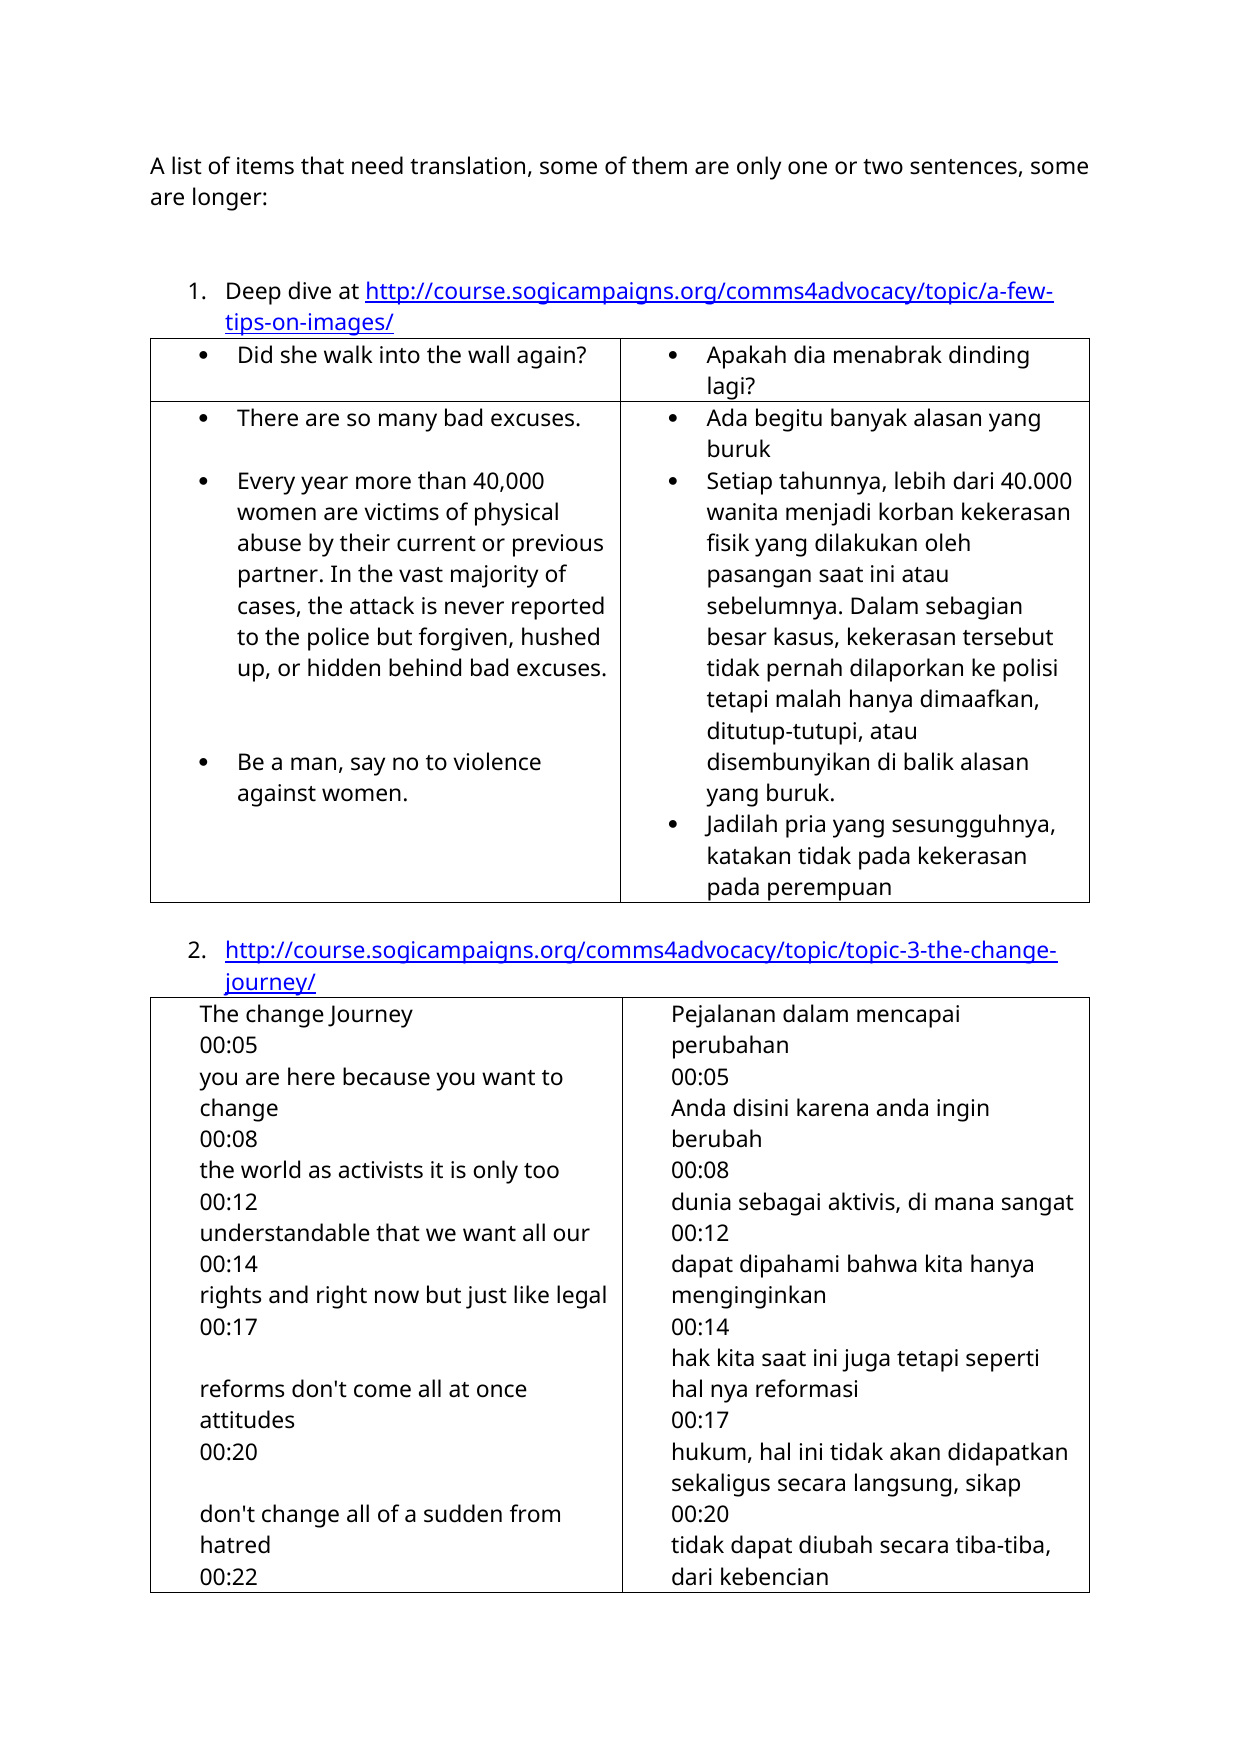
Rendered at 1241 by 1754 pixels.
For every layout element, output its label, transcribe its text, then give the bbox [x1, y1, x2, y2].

list http://course.sogicampaigns.org/comms4advocacy/topic/topic-3-the-change-journey/ [187, 934, 1090, 997]
table_cell Ada begitu banyak alasan yang buruk Setiap tahunnya, lebih dari 40.000 wanita menjadi korban kekerasan fisik yang dilakukan oleh pasangan saat ini atau sebelumnya. Dalam sebagian besar kasus, kekerasan tersebut tidak pernah dilaporkan ke polisi tetapi malah hanya dimaafkan, ditutup-tutupi, atau disembunyikan di balik alasan yang buruk. Jadilah pria yang sesungguhnya, katakan tidak pada kekerasan pada perempuan [621, 402, 1089, 902]
table_cell There are so many bad excuses. Every year more than 40,000 women are victims of physical abuse by their current or previous partner. In the vast majority of cases, the attack is never reported to the police but forgiven, hushed up, or hidden behind bad excuses. Be a man, say no to violence against women. [151, 402, 620, 902]
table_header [623, 998, 1089, 1592]
table_header Apakah dia menabrak dinding lagi? [621, 339, 1089, 401]
list Deep dive at http://course.sogicampaigns.org/comms4advocacy/topic/a-few-tips-on-images/ [187, 275, 1090, 337]
table_header Did she walk into the wall again? [151, 339, 620, 401]
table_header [151, 998, 622, 1592]
text A list of items that need translation, some of them are only one or two sentences, some are longer: [150, 150, 1090, 212]
